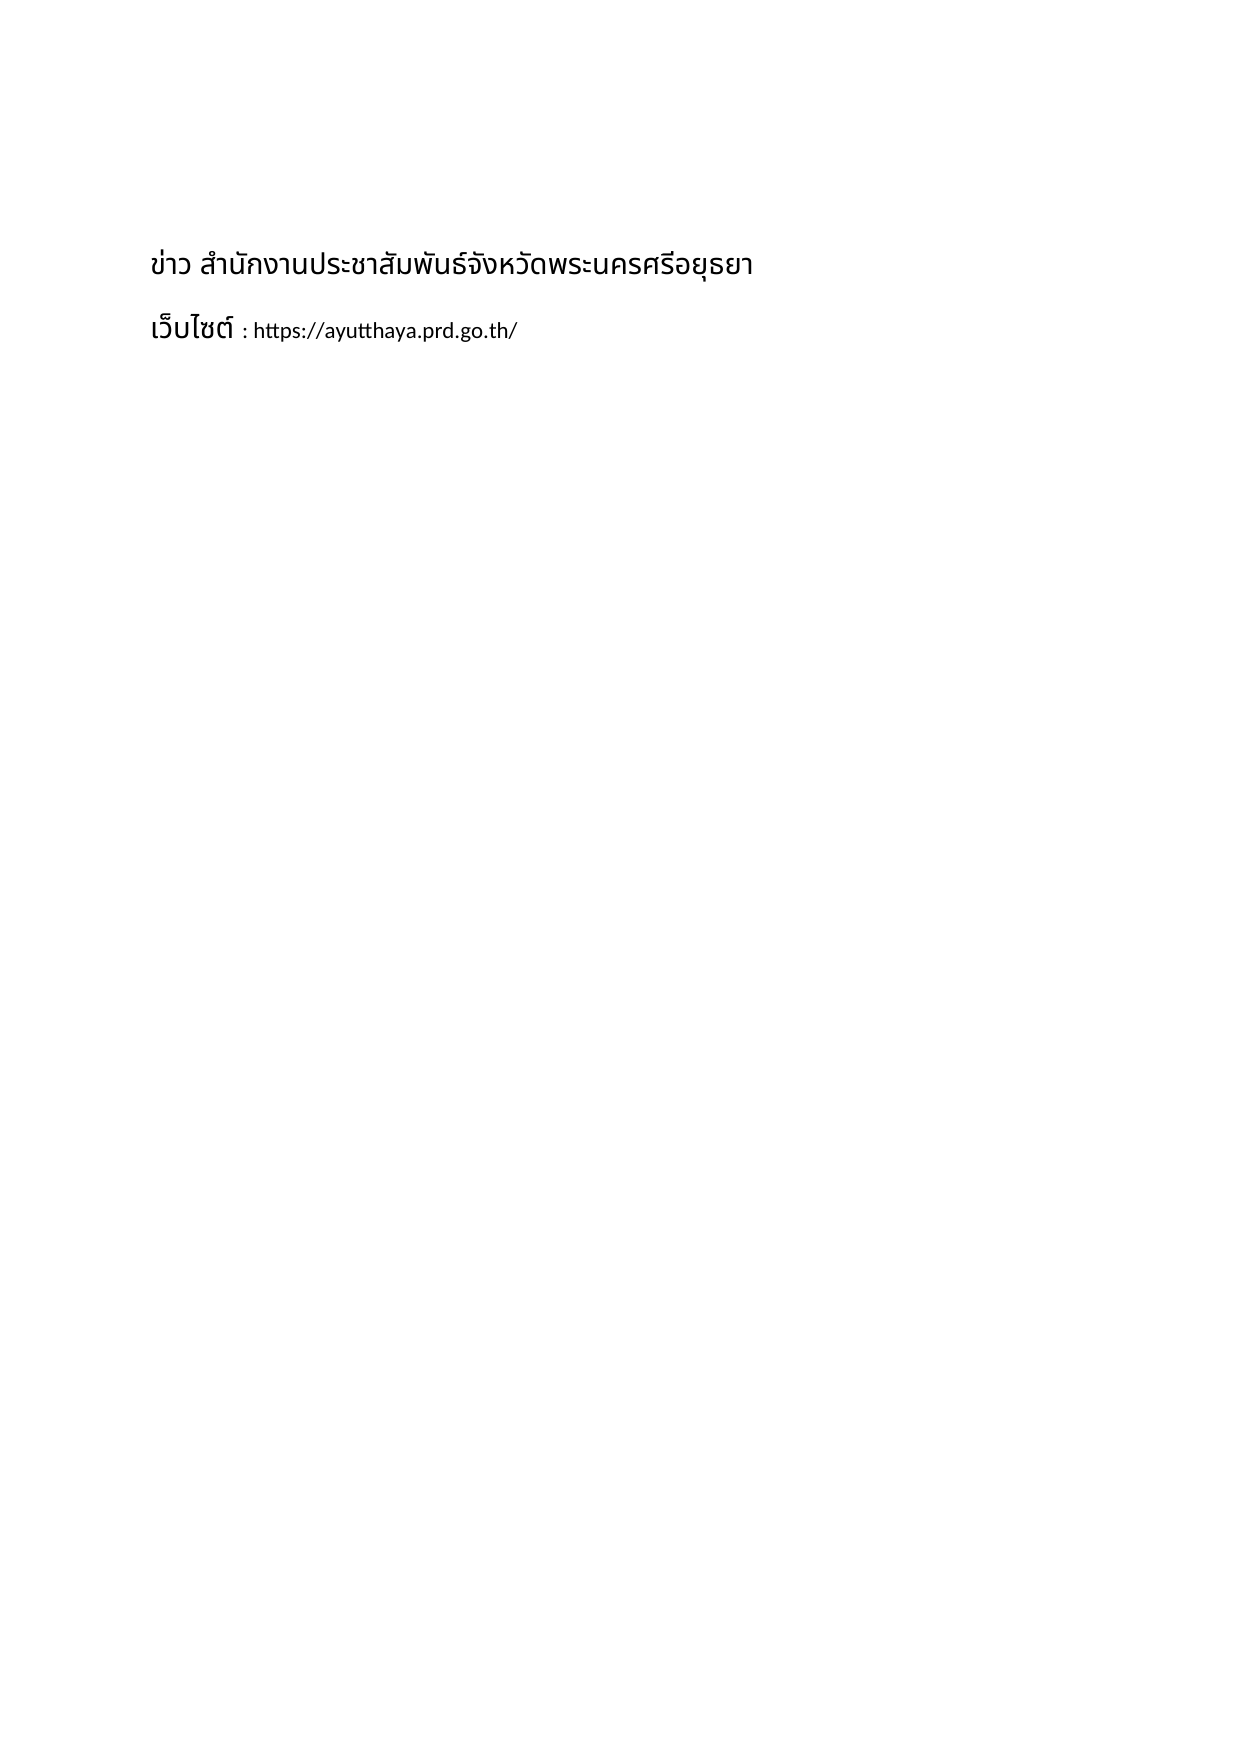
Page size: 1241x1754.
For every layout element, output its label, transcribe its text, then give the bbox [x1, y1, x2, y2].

text ข่าว สำนักงานประชาสัมพันธ์จังหวัดพระนครศรีอยุธยา [150, 244, 1090, 288]
text เว็บไซต์ : https://ayutthaya.prd.go.th/ [150, 308, 1090, 352]
